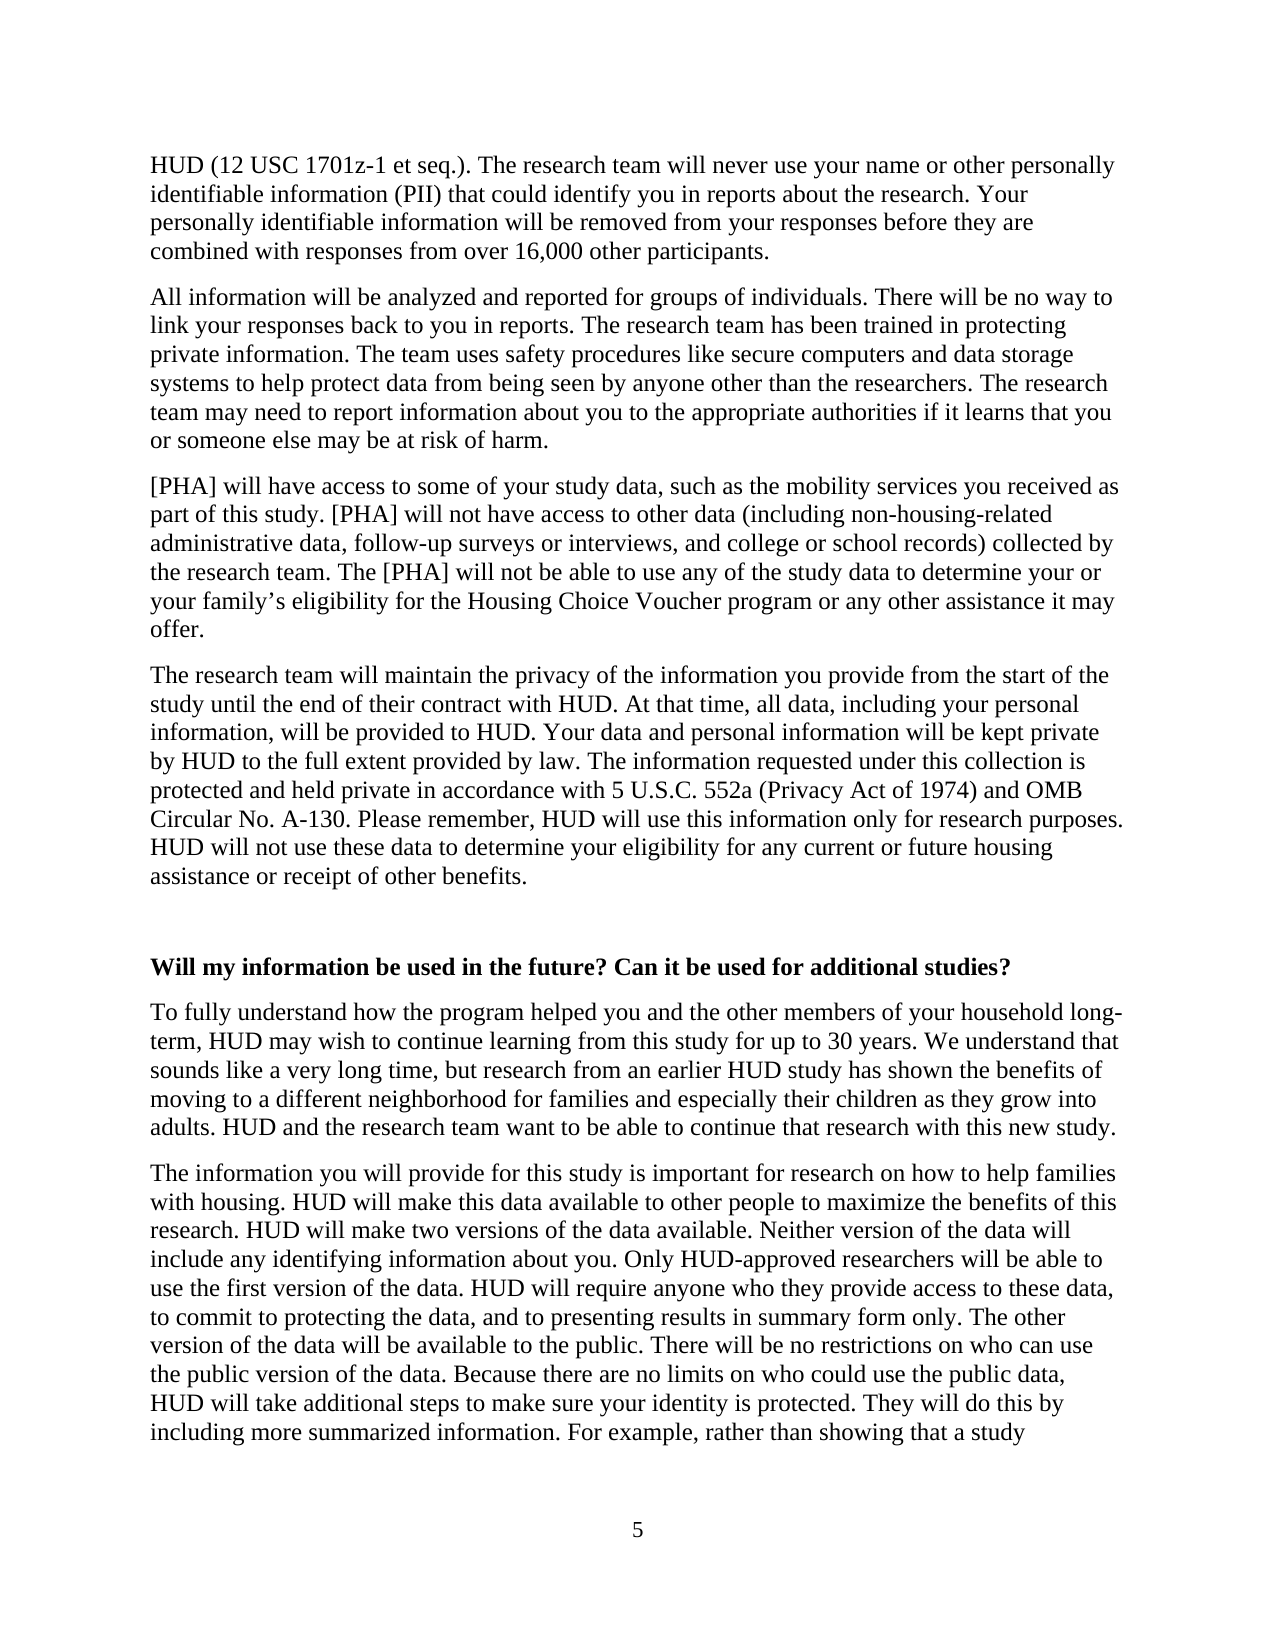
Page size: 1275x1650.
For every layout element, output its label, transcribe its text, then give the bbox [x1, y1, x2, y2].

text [150, 1158, 1125, 1445]
text All information will be analyzed and reported for groups of individuals. There will be no way to link your responses back to you in reports. The research team has been trained in protecting private information. The team uses safety procedures like secure computers and data storage systems to help protect data from being seen by anyone other than the researchers. The research team may need to report information about you to the appropriate authorities if it learns that you or someone else may be at risk of harm. [150, 282, 1125, 454]
text To fully understand how the program helped you and the other members of your household long-term, HUD may wish to continue learning from this study for up to 30 years. We understand that sounds like a very long time, but research from an earlier HUD study has shown the benefits of moving to a different neighborhood for families and especially their children as they grow into adults. HUD and the research team want to be able to continue that research with this new study. [150, 997, 1125, 1141]
text [PHA] will have access to some of your study data, such as the mobility services you received as part of this study. [PHA] will not have access to other data (including non-housing-related administrative data, follow-up surveys or interviews, and college or school records) collected by the research team. The [PHA] will not be able to use any of the study data to determine your or your family’s eligibility for the Housing Choice Voucher program or any other assistance it may offer. [150, 471, 1125, 643]
text The research team will maintain the privacy of the information you provide from the start of the study until the end of their contract with HUD. At that time, all data, including your personal information, will be provided to HUD. Your data and personal information will be kept private by HUD to the full extent provided by law. The information requested under this collection is protected and held private in accordance with 5 U.S.C. 552a (Privacy Act of 1974) and OMB Circular No. A-130. Please remember, HUD will use this information only for research purposes. HUD will not use these data to determine your eligibility for any current or future housing assistance or receipt of other benefits. [150, 660, 1125, 890]
text Will my information be used in the future? Can it be used for additional studies? [150, 952, 1125, 981]
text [150, 150, 1125, 265]
